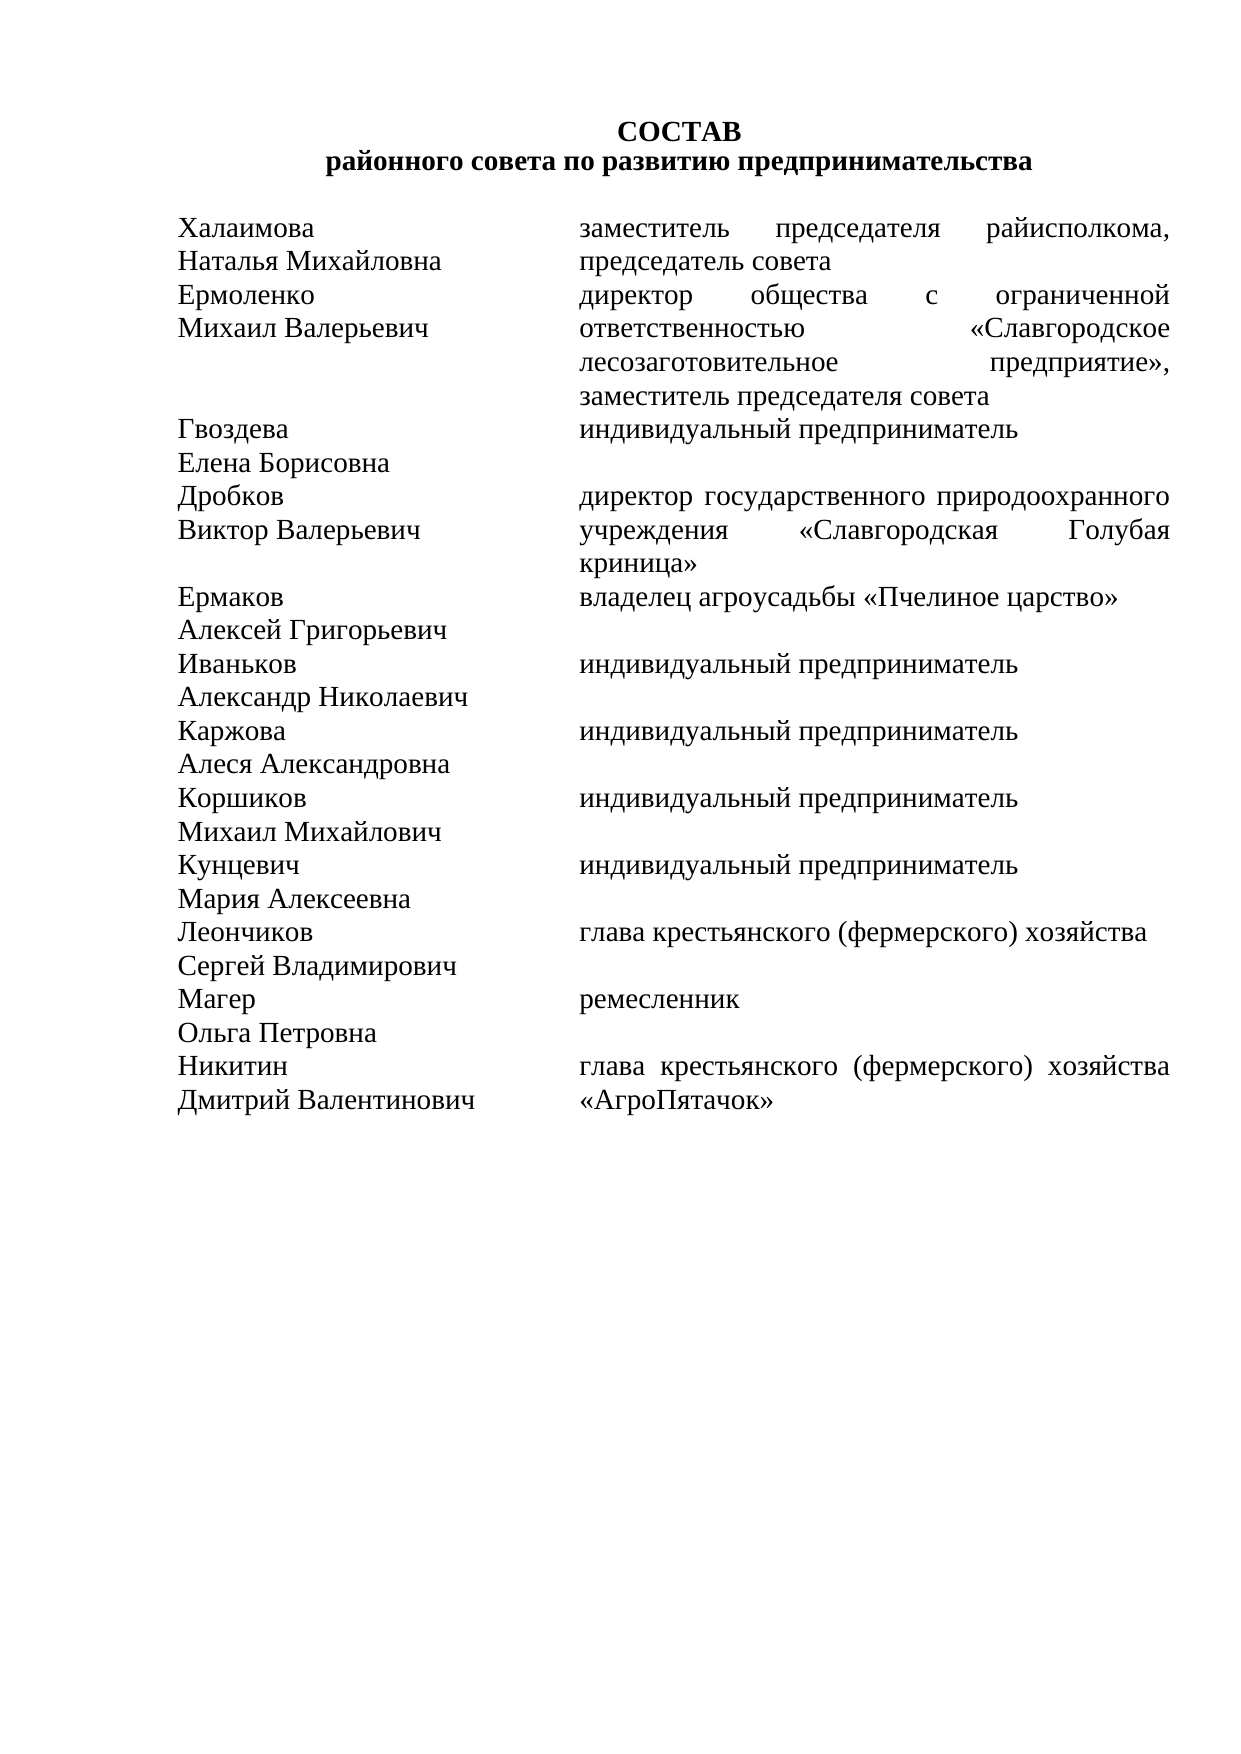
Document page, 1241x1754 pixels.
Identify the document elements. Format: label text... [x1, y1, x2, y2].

table_cell индивидуальный предприниматель [568, 780, 1181, 847]
table_cell Леончиков Сергей Владимирович [166, 914, 568, 981]
table_cell глава крестьянского (фермерского) хозяйства «АгроПятачок» [568, 1049, 1181, 1116]
table_cell Каржова Алеся Александровна [166, 713, 568, 780]
table_cell Никитин Дмитрий Валентинович [166, 1049, 568, 1116]
table_cell директор общества с ограниченной ответственностью «Славгородское лесозаготовительное предприятие», заместитель председателя совета [568, 277, 1181, 411]
table_cell владелец агроусадьбы «Пчелиное царство» [568, 579, 1181, 646]
table_cell индивидуальный предприниматель [568, 713, 1181, 780]
table_cell Дробков Виктор Валерьевич [166, 478, 568, 579]
table_cell Кунцевич Мария Алексеевна [166, 847, 568, 914]
table_cell Коршиков Михаил Михайлович [166, 780, 568, 847]
table_cell ремесленник [568, 981, 1181, 1048]
table_cell глава крестьянского (фермерского) хозяйства [568, 914, 1181, 981]
text СОСТАВ [177, 118, 1181, 147]
table_header Халаимова Наталья Михайловна [166, 210, 568, 277]
table_cell Магер Ольга Петровна [166, 981, 568, 1048]
table_header заместитель председателя райисполкома, председатель совета [568, 210, 1181, 277]
table_cell индивидуальный предприниматель [568, 411, 1181, 478]
table_cell индивидуальный предприниматель [568, 847, 1181, 914]
table_cell Ермаков Алексей Григорьевич [166, 579, 568, 646]
table_cell директор государственного природоохранного учреждения «Славгородская Голубая криница» [568, 478, 1181, 579]
text районного совета по развитию предпринимательства [177, 147, 1181, 176]
table_cell индивидуальный предприниматель [568, 646, 1181, 713]
table_cell Иваньков Александр Николаевич [166, 646, 568, 713]
table_cell Гвоздева Елена Борисовна [166, 411, 568, 478]
table_cell Ермоленко Михаил Валерьевич [166, 277, 568, 411]
